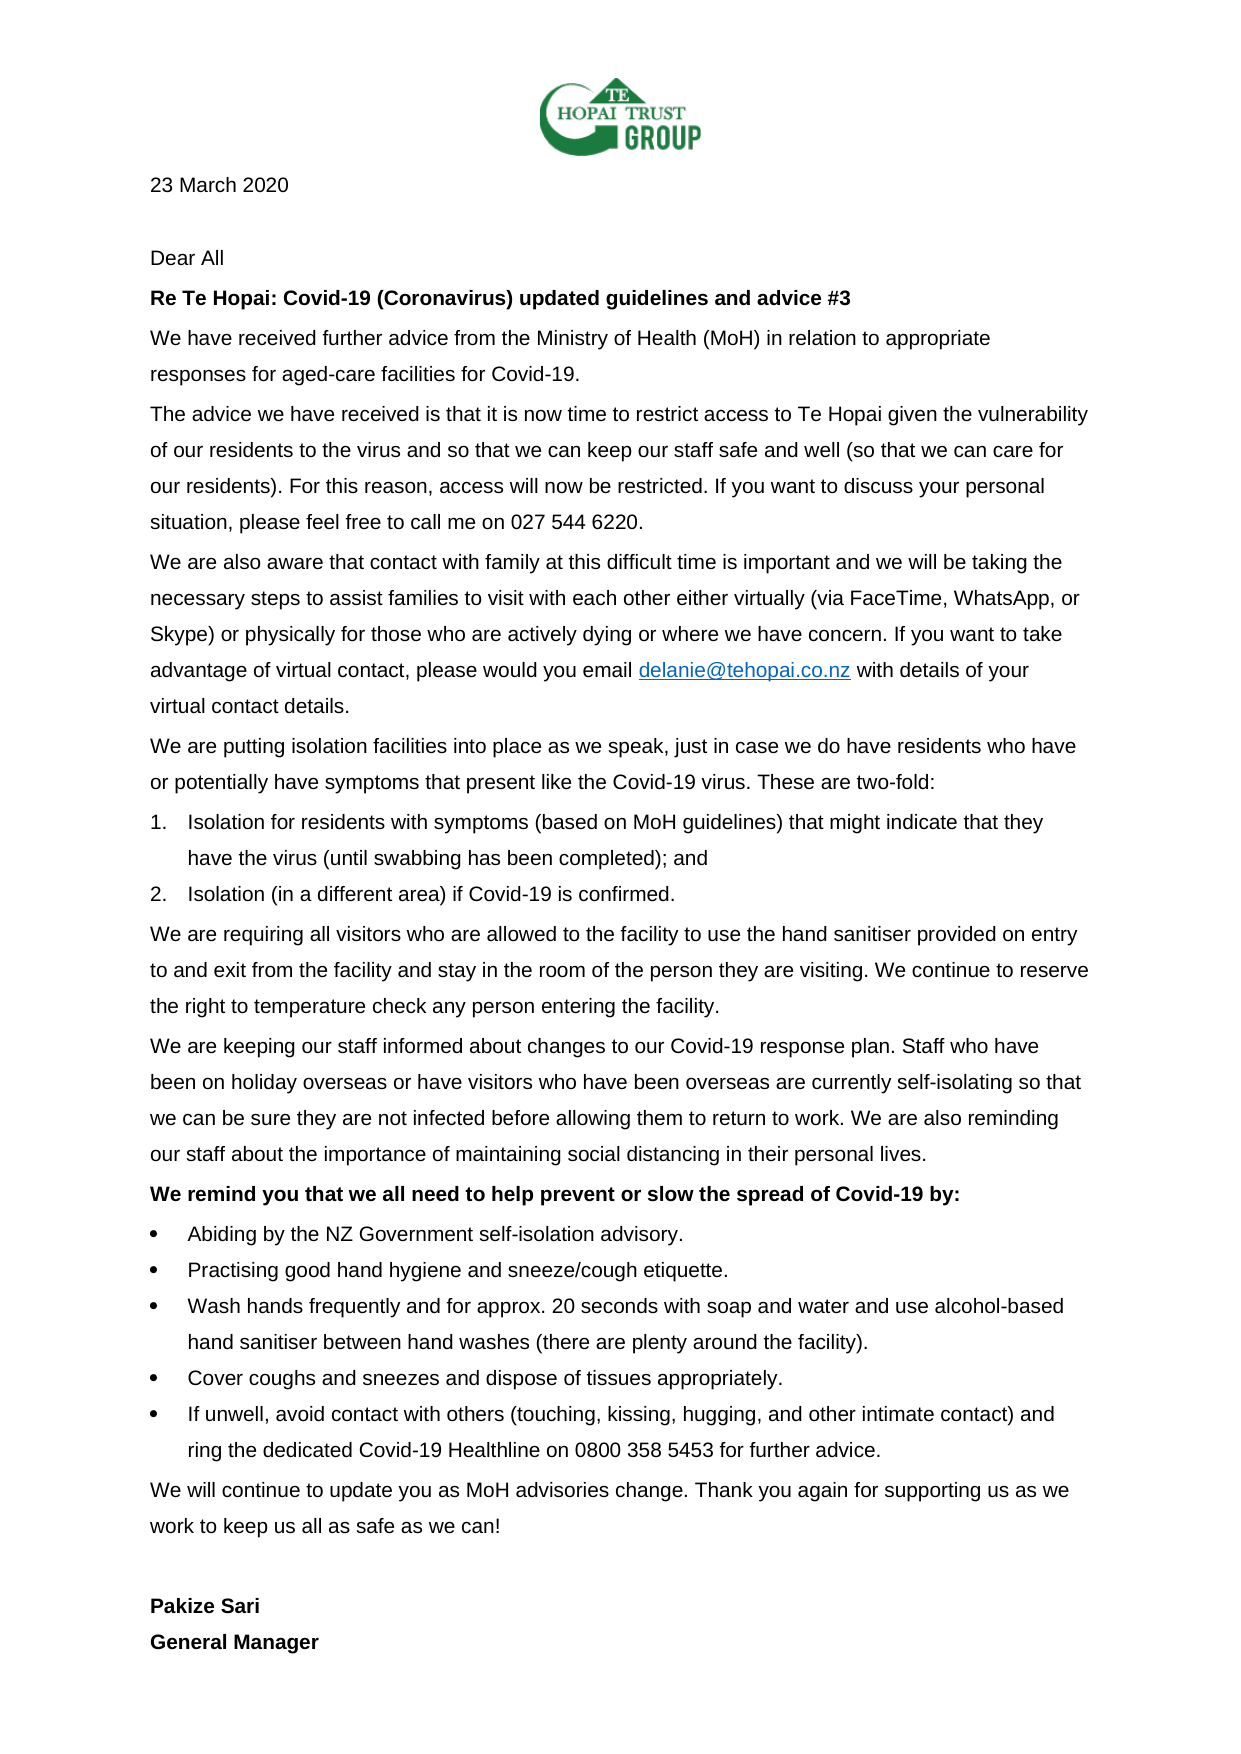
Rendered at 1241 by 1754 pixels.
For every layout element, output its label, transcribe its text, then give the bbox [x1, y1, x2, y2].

list Practising good hand hygiene and sneeze/cough etiquette. [150, 1258, 1090, 1282]
text Dear All [150, 246, 1090, 269]
text Pakize Sari General Manager [150, 1594, 1090, 1654]
text Re Te Hopai: Covid-19 (Coronavirus) updated guidelines and advice #3 [150, 286, 1090, 310]
list Abiding by the NZ Government self-isolation advisory. [150, 1222, 1090, 1246]
picture [539, 78, 701, 156]
text We have received further advice from the Ministry of Health (MoH) in relation to appropriate responses for aged-care facilities for Covid-19. [150, 326, 1090, 386]
text We will continue to update you as MoH advisories change. Thank you again for supporting us as we work to keep us all as safe as we can! [150, 1478, 1090, 1538]
list Isolation (in a different area) if Covid-19 is confirmed. [150, 882, 1090, 906]
text We are keeping our staff informed about changes to our Covid-19 response plan. Staff who have been on holiday overseas or have visitors who have been overseas are currently self-isolating so that we can be sure they are not infected before allowing them to return to work. We are also reminding our staff about the importance of maintaining social distancing in their personal lives. [150, 1034, 1090, 1165]
list Isolation for residents with symptoms (based on MoH guidelines) that might indicate that they have the virus (until swabbing has been completed); and [150, 810, 1090, 869]
text We are requiring all visitors who are allowed to the facility to use the hand sanitiser provided on entry to and exit from the facility and stay in the room of the person they are visiting. We continue to reserve the right to temperature check any person entering the facility. [150, 922, 1090, 1017]
text We are putting isolation facilities into place as we speak, just in case we do have residents who have or potentially have symptoms that present like the Covid-19 virus. These are two-fold: [150, 734, 1090, 793]
text 23 March 2020 [150, 173, 1090, 197]
list Cover coughs and sneezes and dispose of tissues appropriately. [150, 1366, 1090, 1390]
list If unwell, avoid contact with others (touching, kissing, hugging, and other intimate contact) and ring the dedicated Covid-19 Healthline on 0800 358 5453 for further advice. [150, 1402, 1090, 1462]
text We are also aware that contact with family at this difficult time is important and we will be taking the necessary steps to assist families to visit with each other either virtually (via FaceTime, WhatsApp, or Skype) or physically for those who are actively dying or where we have concern. If you want to take advantage of virtual contact, please would you email delanie@tehopai.co.nz with details of your virtual contact details. [150, 550, 1090, 717]
text The advice we have received is that it is now time to restrict access to Te Hopai given the vulnerability of our residents to the virus and so that we can keep our staff safe and well (so that we can care for our residents). For this reason, access will now be restricted. If you want to discuss your personal situation, please feel free to call me on 027 544 6220. [150, 402, 1090, 534]
text We remind you that we all need to help prevent or slow the spread of Covid-19 by: [150, 1182, 1090, 1206]
list Wash hands frequently and for approx. 20 seconds with soap and water and use alcohol-based hand sanitiser between hand washes (there are plenty around the facility). [150, 1294, 1090, 1354]
